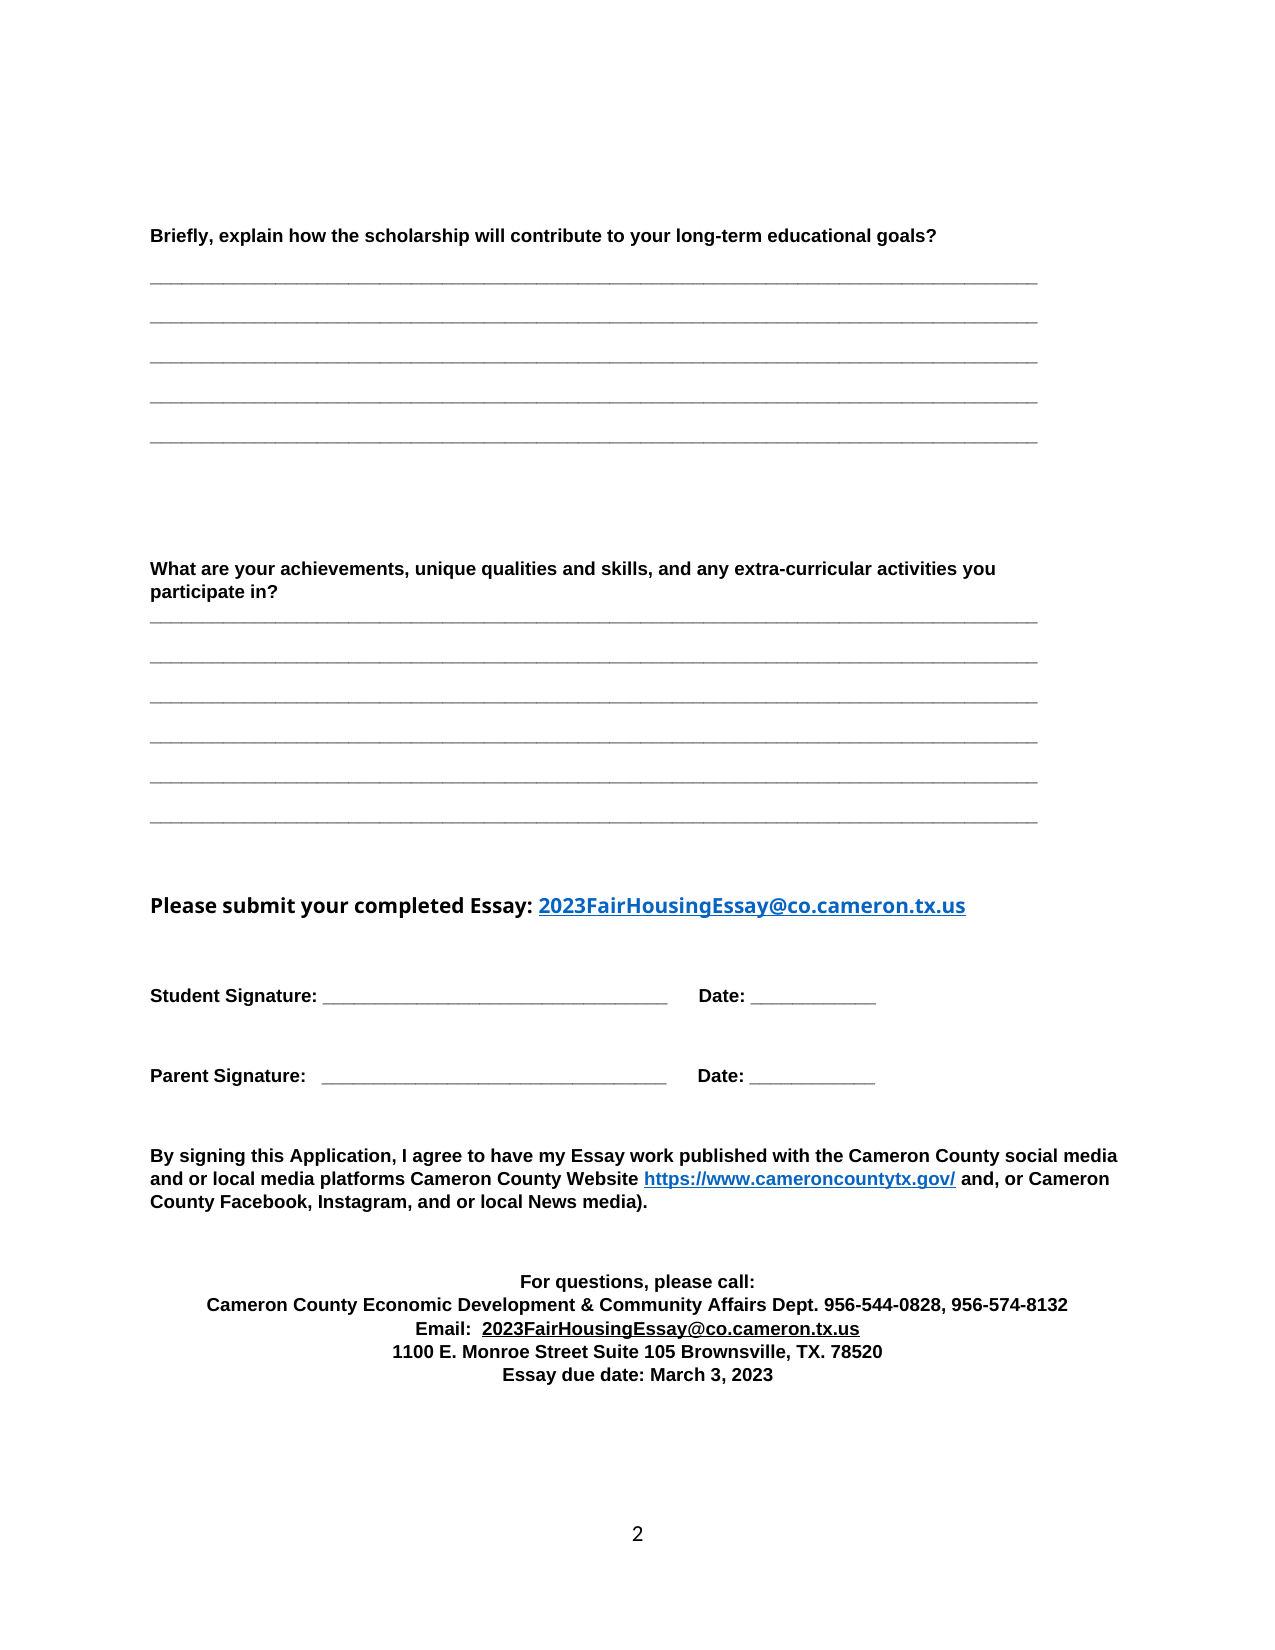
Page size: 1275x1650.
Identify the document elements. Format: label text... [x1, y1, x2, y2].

text Parent Signature: _________________________________ Date: ____________ [150, 1065, 1125, 1086]
text For questions, please call: [150, 1271, 1125, 1292]
text Email: 2023FairHousingEssay@co.cameron.tx.us [150, 1317, 1125, 1339]
text 1100 E. Monroe Street Suite 105 Brownsville, TX. 78520 [150, 1341, 1125, 1362]
text Student Signature: _________________________________ Date: ____________ [150, 985, 1125, 1007]
text _____________________________________________________________________________________ [150, 424, 1125, 446]
text _____________________________________________________________________________________ [150, 384, 1125, 406]
text _____________________________________________________________________________________ [150, 344, 1125, 366]
text _____________________________________________________________________________________ [150, 684, 1125, 705]
text By signing this Application, I agree to have my Essay work published with the Cameron County social media and or local media platforms Cameron County Website https://www.cameroncountytx.gov/ and, or Cameron County Facebook, Instagram, and or local News media). [150, 1144, 1125, 1213]
text Essay due date: March 3, 2023 [150, 1364, 1125, 1385]
text _____________________________________________________________________________________ [150, 644, 1125, 666]
text _____________________________________________________________________________________ [150, 264, 1125, 286]
text _____________________________________________________________________________________ [150, 764, 1125, 785]
text Please submit your completed Essay: 2023FairHousingEssay@co.cameron.tx.us [150, 891, 1125, 919]
text participate in? [150, 581, 1125, 602]
text Cameron County Economic Development & Community Affairs Dept. 956-544-0828, 956-574-8132 [150, 1294, 1125, 1316]
text _____________________________________________________________________________________ [150, 803, 1125, 825]
text _____________________________________________________________________________________ [150, 604, 1125, 626]
text _____________________________________________________________________________________ [150, 724, 1125, 745]
text What are your achievements, unique qualities and skills, and any extra-curricular activities you [150, 558, 1125, 579]
text _____________________________________________________________________________________ [150, 304, 1125, 326]
text Briefly, explain how the scholarship will contribute to your long-term educational goals? [150, 224, 1125, 246]
